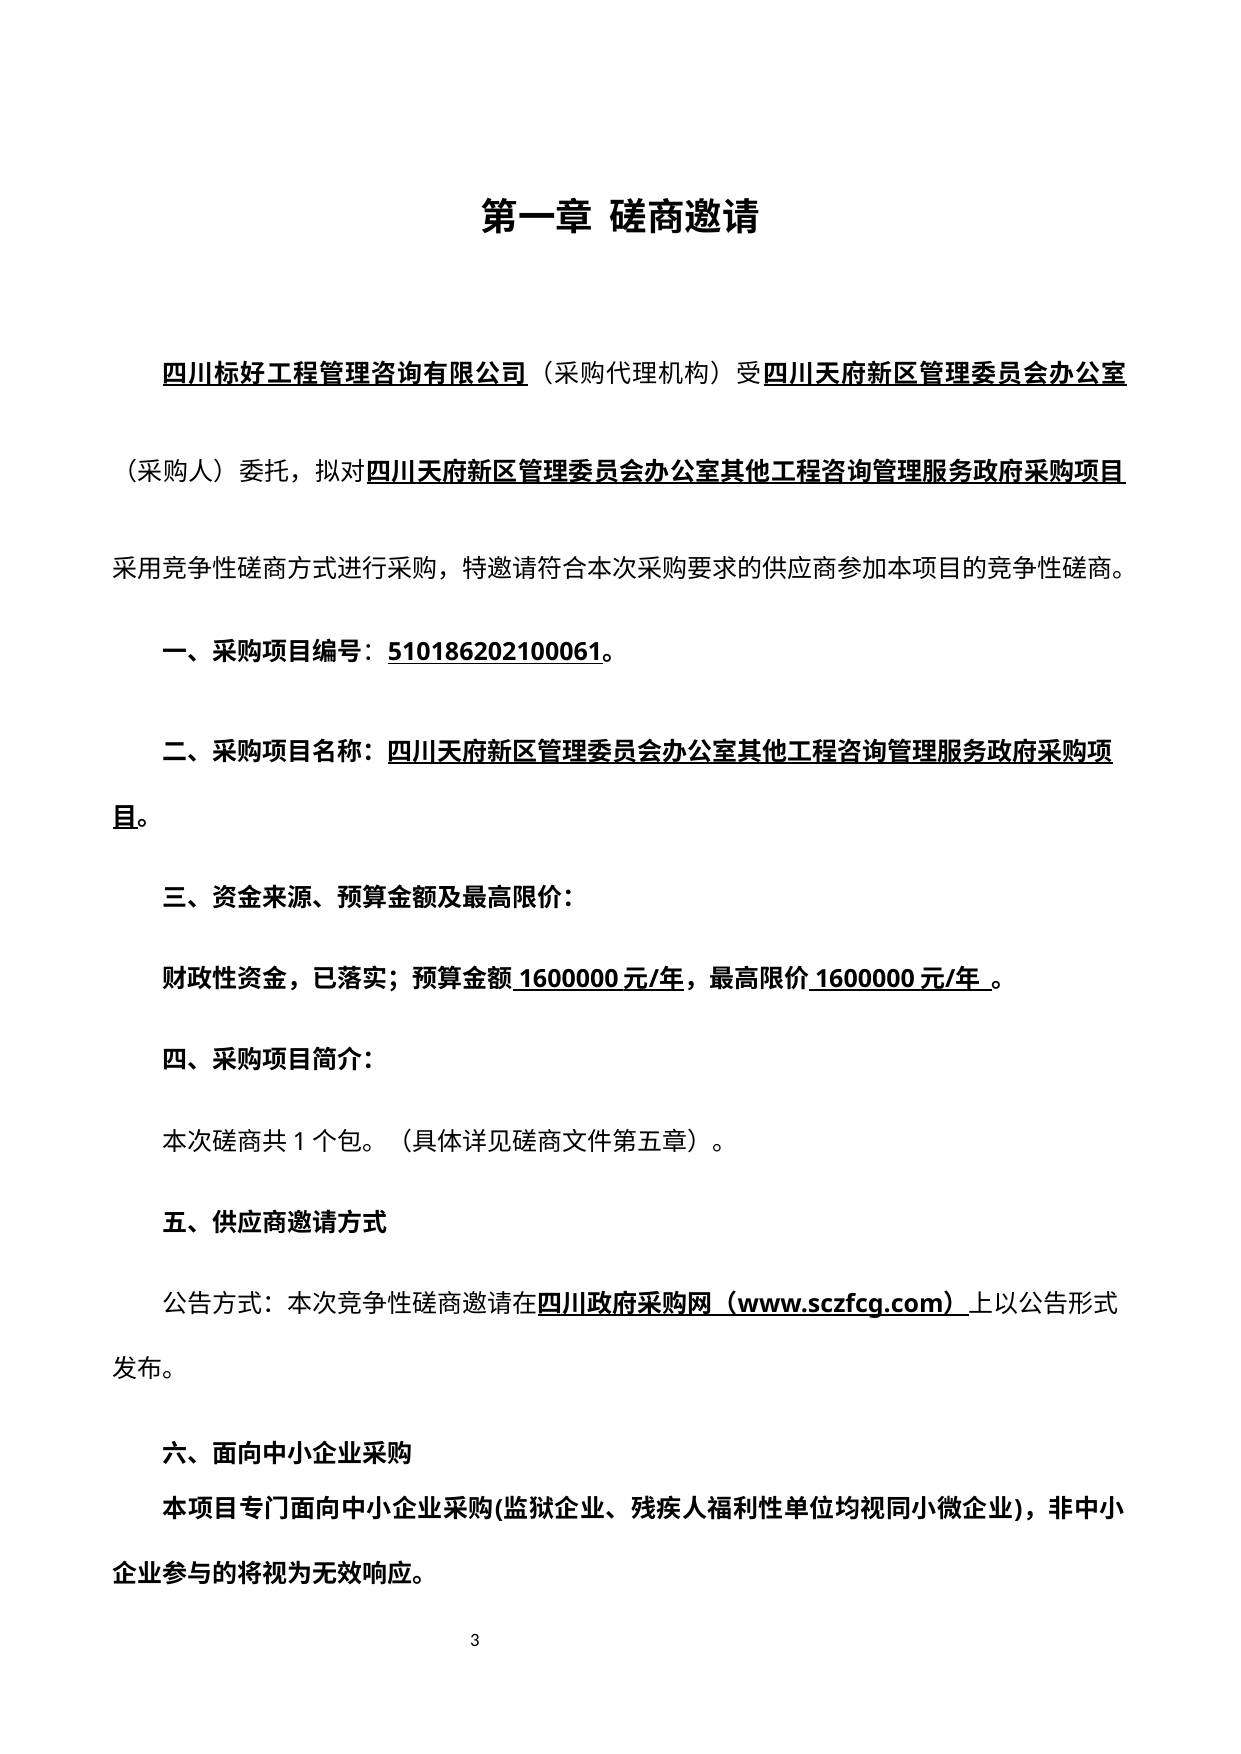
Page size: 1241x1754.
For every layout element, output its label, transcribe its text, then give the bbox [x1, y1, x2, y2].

text 二、采购项目名称：四川天府新区管理委员会办公室其他工程咨询管理服务政府采购项目。 [112, 717, 1128, 847]
text 公告方式：本次竞争性磋商邀请在四川政府采购网（www.sczfcg.com）上以公告形式发布。 [112, 1269, 1128, 1399]
text 本次磋商共1个包。（具体详见磋商文件第五章）。 [112, 1107, 1128, 1172]
subtitle 第一章 磋商邀请 [112, 182, 1128, 247]
text 一、采购项目编号：510186202100061。 [112, 617, 1128, 682]
text 四川标好工程管理咨询有限公司（采购代理机构）受四川天府新区管理委员会办公室（采购人）委托，拟对四川天府新区管理委员会办公室其他工程咨询管理服务政府采购项目采用竞争性磋商方式进行采购，特邀请符合本次采购要求的供应商参加本项目的竞争性磋商。 [112, 339, 1128, 599]
text 四、采购项目简介： [112, 1025, 1128, 1090]
text 五、供应商邀请方式 [112, 1188, 1128, 1253]
text 六、面向中小企业采购 [112, 1415, 1128, 1474]
text 财政性资金，已落实；预算金额 1600000元/年，最高限价 1600000元/年 。 [112, 944, 1128, 1009]
text 本项目专门面向中小企业采购(监狱企业、残疾人福利性单位均视同小微企业)，非中小企业参与的将视为无效响应。 [112, 1474, 1124, 1604]
text 三、资金来源、预算金额及最高限价： [112, 863, 1128, 928]
